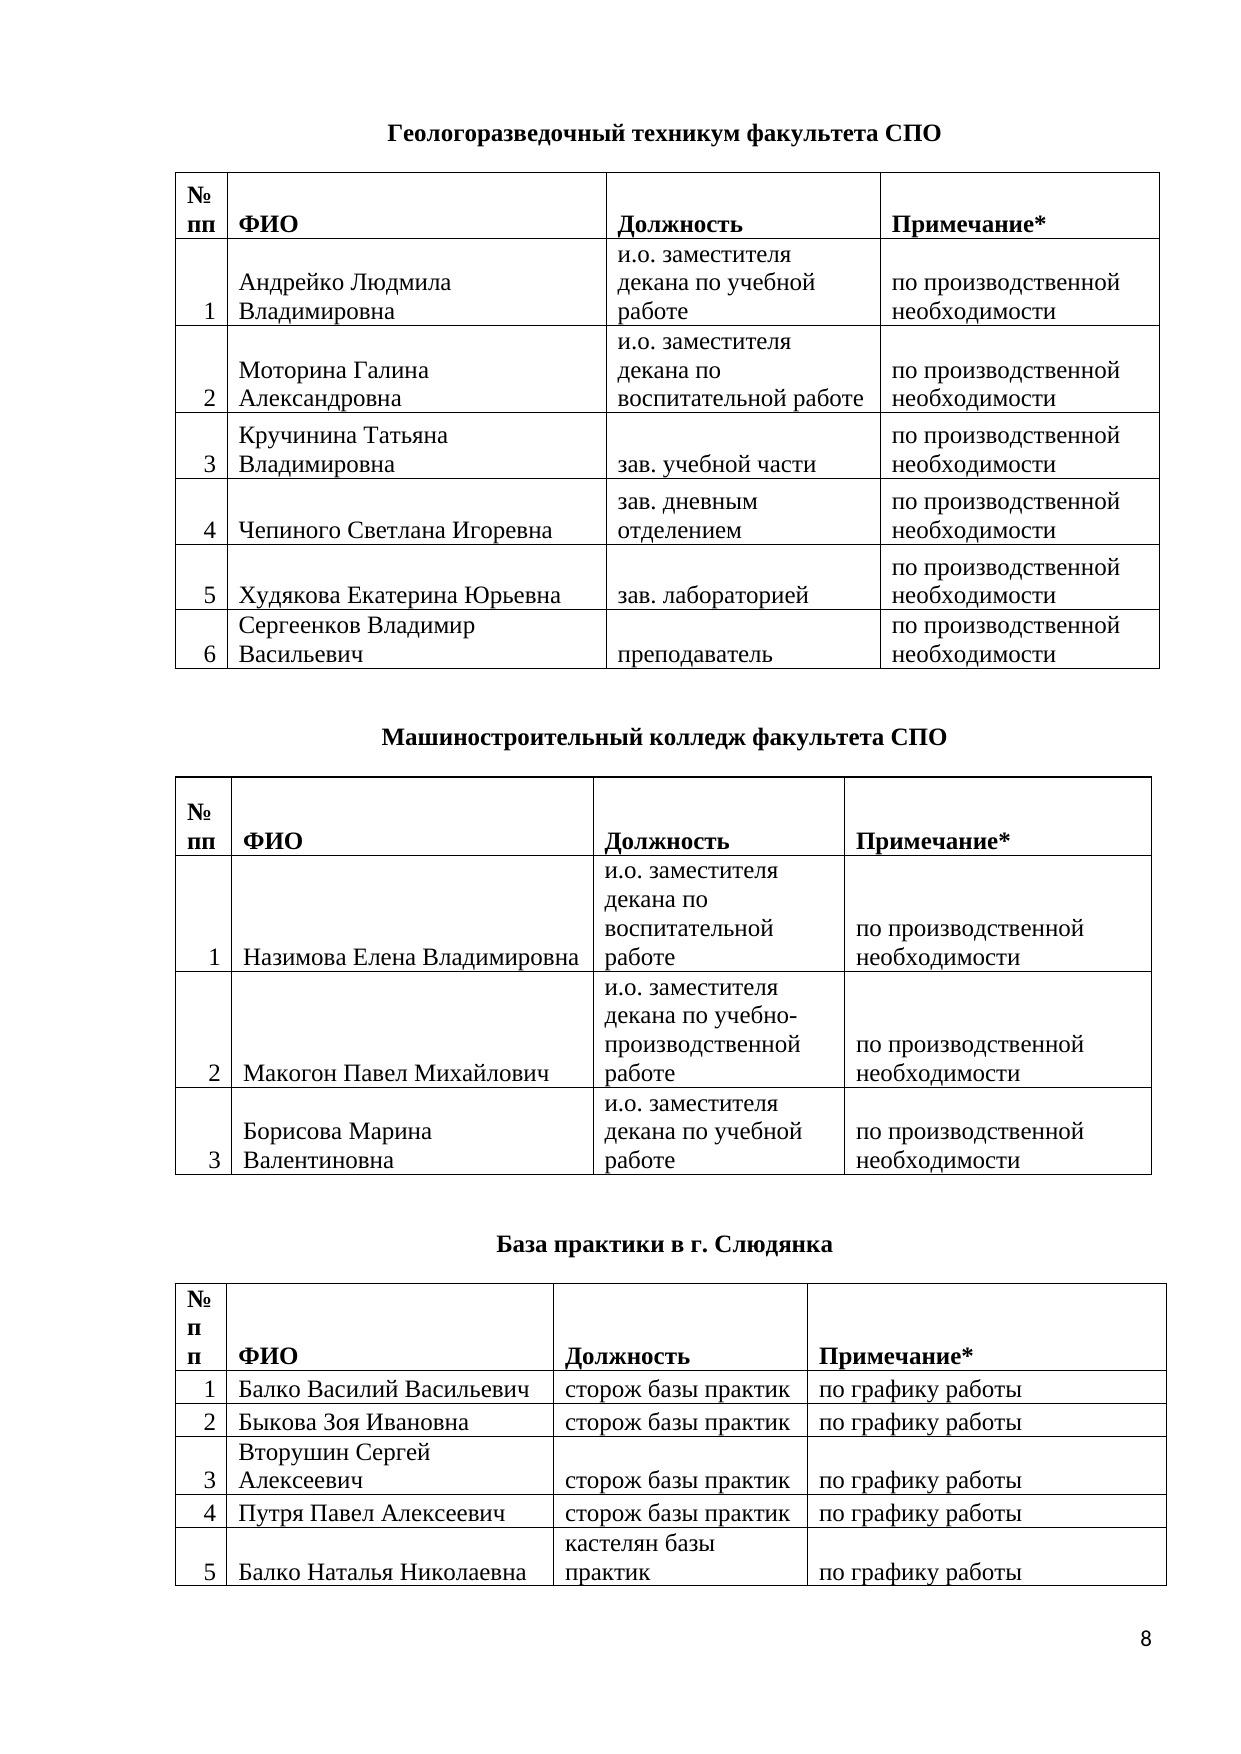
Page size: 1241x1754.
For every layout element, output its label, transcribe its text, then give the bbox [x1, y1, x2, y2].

table_cell 4 [176, 1495, 226, 1527]
table_cell зав. дневным отделением [607, 479, 880, 543]
table_cell по производственной необходимости [881, 239, 1159, 325]
table_cell сторож базы практик [554, 1495, 807, 1527]
table_cell по графику работы [808, 1404, 1166, 1436]
table_cell Быкова Зоя Ивановна [227, 1404, 553, 1436]
table_cell Назимова Елена Владимировна [232, 856, 593, 971]
table_cell Худякова Екатерина Юрьевна [228, 545, 606, 609]
table_cell 4 [176, 479, 227, 543]
table_header № пп [176, 778, 231, 854]
table_header Примечание* [881, 173, 1159, 238]
table_cell и.о. заместителя декана по учебной работе [607, 239, 880, 325]
table_cell зав. лабораторией [607, 545, 880, 609]
table_cell по производственной необходимости [845, 972, 1151, 1087]
table_cell по производственной необходимости [881, 545, 1159, 609]
table_cell по производственной необходимости [881, 326, 1159, 412]
table_header ФИО [228, 173, 606, 238]
table_cell Андрейко Людмила Владимировна [228, 239, 606, 325]
table_cell по производственной необходимости [845, 856, 1151, 971]
table_cell 2 [176, 972, 231, 1087]
table_cell Кручинина Татьяна Владимировна [228, 413, 606, 478]
table_cell и.о. заместителя декана по воспитательной работе [607, 326, 880, 412]
table_header Должность [594, 778, 844, 854]
table_cell Сергеенков Владимир Васильевич [228, 610, 606, 668]
table_cell Макогон Павел Михайлович [232, 972, 593, 1087]
table_cell 5 [176, 545, 227, 609]
table_cell по графику работы [808, 1528, 1166, 1585]
table_cell по производственной необходимости [881, 413, 1159, 478]
table_cell 3 [176, 1088, 231, 1174]
table_header ФИО [232, 778, 593, 854]
table_header Должность [607, 173, 880, 238]
table_cell сторож базы практик [554, 1371, 807, 1403]
table_header Должность [554, 1284, 807, 1370]
table_cell 3 [176, 413, 227, 478]
table_header № пп [176, 1284, 226, 1370]
table_cell и.о. заместителя декана по учебно-производственной работе [594, 972, 844, 1087]
table_cell 3 [176, 1437, 226, 1494]
table_cell по графику работы [808, 1371, 1166, 1403]
table_cell зав. учебной части [607, 413, 880, 478]
table_header ФИО [227, 1284, 553, 1370]
table_cell кастелян базы практик [554, 1528, 807, 1585]
table_cell Балко Василий Васильевич [227, 1371, 553, 1403]
table_cell 1 [176, 239, 227, 325]
table_cell по производственной необходимости [881, 610, 1159, 668]
table_cell 2 [176, 326, 227, 412]
table_cell Чепиного Светлана Игоревна [228, 479, 606, 543]
table_cell Путря Павел Алексеевич [227, 1495, 553, 1527]
table_cell по производственной необходимости [845, 1088, 1151, 1174]
table_cell 1 [176, 856, 231, 971]
table_cell сторож базы практик [554, 1437, 807, 1494]
table_cell Борисова Марина Валентиновна [232, 1088, 593, 1174]
table_cell 2 [176, 1404, 226, 1436]
table_cell и.о. заместителя декана по воспитательной работе [594, 856, 844, 971]
table_cell по производственной необходимости [881, 479, 1159, 543]
table_cell 5 [176, 1528, 226, 1585]
table_cell по графику работы [808, 1495, 1166, 1527]
text База практики в г. Слюдянка [177, 1229, 1152, 1257]
table_cell сторож базы практик [554, 1404, 807, 1436]
table_header Примечание* [845, 778, 1151, 854]
table_cell 6 [176, 610, 227, 668]
table_header № пп [176, 173, 227, 238]
text Машиностроительный колледж факультета СПО [177, 722, 1152, 751]
table_cell и.о. заместителя декана по учебной работе [594, 1088, 844, 1174]
table_header Примечание* [808, 1284, 1166, 1370]
table_cell Балко Наталья Николаевна [227, 1528, 553, 1585]
table_cell по графику работы [808, 1437, 1166, 1494]
text Геологоразведочный техникум факультета СПО [177, 118, 1152, 147]
table_cell Вторушин Сергей Алексеевич [227, 1437, 553, 1494]
table_cell преподаватель [607, 610, 880, 668]
table_cell Моторина Галина Александровна [228, 326, 606, 412]
table_cell 1 [176, 1371, 226, 1403]
